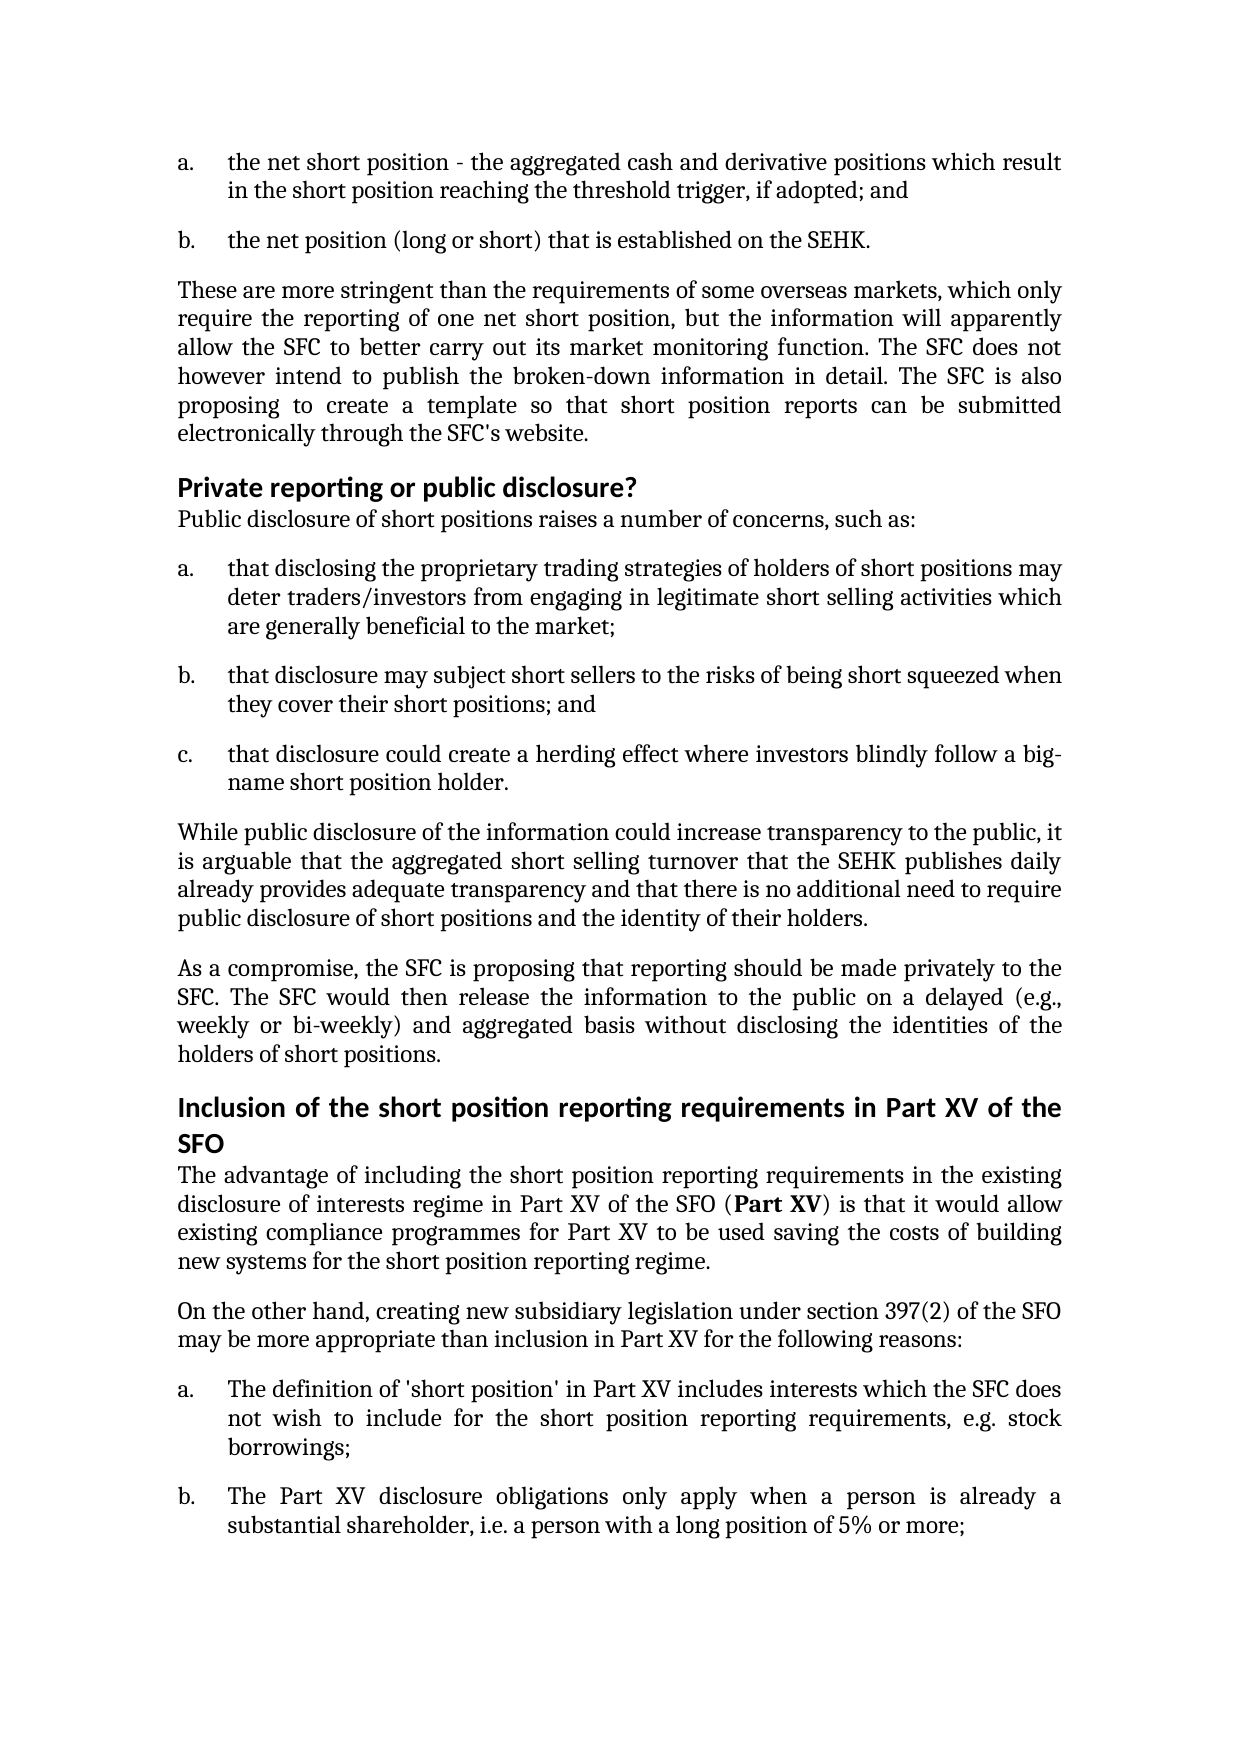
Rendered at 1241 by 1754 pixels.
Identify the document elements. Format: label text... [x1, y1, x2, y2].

text On the other hand, creating new subsidiary legislation under section 397(2) of the SFO may be more appropriate than inclusion in Part XV for the following reasons: [177, 1297, 1063, 1354]
subtitle Inclusion of the short position reporting requirements in Part XV of the SFO [177, 1089, 1063, 1161]
text The advantage of including the short position reporting requirements in the existing disclosure of interests regime in Part XV of the SFO (Part XV) is that it would allow existing compliance programmes for Part XV to be used saving the costs of building new systems for the short position reporting regime. [177, 1161, 1063, 1276]
list that disclosing the proprietary trading strategies of holders of short positions may deter traders/investors from engaging in legitimate short selling activities which are generally beneficial to the market; [177, 554, 1063, 640]
text As a compromise, the SFC is proposing that reporting should be made privately to the SFC. The SFC would then release the information to the public on a delayed (e.g., weekly or bi-weekly) and aggregated basis without disclosing the identities of the holders of short positions. [177, 954, 1063, 1069]
list the net position (long or short) that is established on the SEHK. [177, 226, 1063, 255]
list that disclosure may subject short sellers to the risks of being short squeezed when they cover their short positions; and [177, 661, 1063, 719]
subtitle Private reporting or public disclosure? [177, 469, 1063, 504]
list The Part XV disclosure obligations only apply when a person is already a substantial shareholder, i.e. a person with a long position of 5% or more; [177, 1482, 1063, 1539]
list that disclosure could create a herding effect where investors blindly follow a big-name short position holder. [177, 739, 1063, 797]
list the net short position - the aggregated cash and derivative positions which result in the short position reaching the threshold trigger, if adopted; and [177, 148, 1063, 205]
text These are more stringent than the requirements of some overseas markets, which only require the reporting of one net short position, but the information will apparently allow the SFC to better carry out its market monitoring function. The SFC does not however intend to publish the broken-down information in detail. The SFC is also proposing to create a template so that short position reports can be submitted electronically through the SFC's website. [177, 276, 1063, 448]
list The definition of 'short position' in Part XV includes interests which the SFC does not wish to include for the short position reporting requirements, e.g. stock borrowings; [177, 1375, 1063, 1461]
text Public disclosure of short positions raises a number of concerns, such as: [177, 504, 1063, 533]
text While public disclosure of the information could increase transparency to the public, it is arguable that the aggregated short selling turnover that the SEHK publishes daily already provides adequate transparency and that there is no additional need to require public disclosure of short positions and the identity of their holders. [177, 818, 1063, 933]
